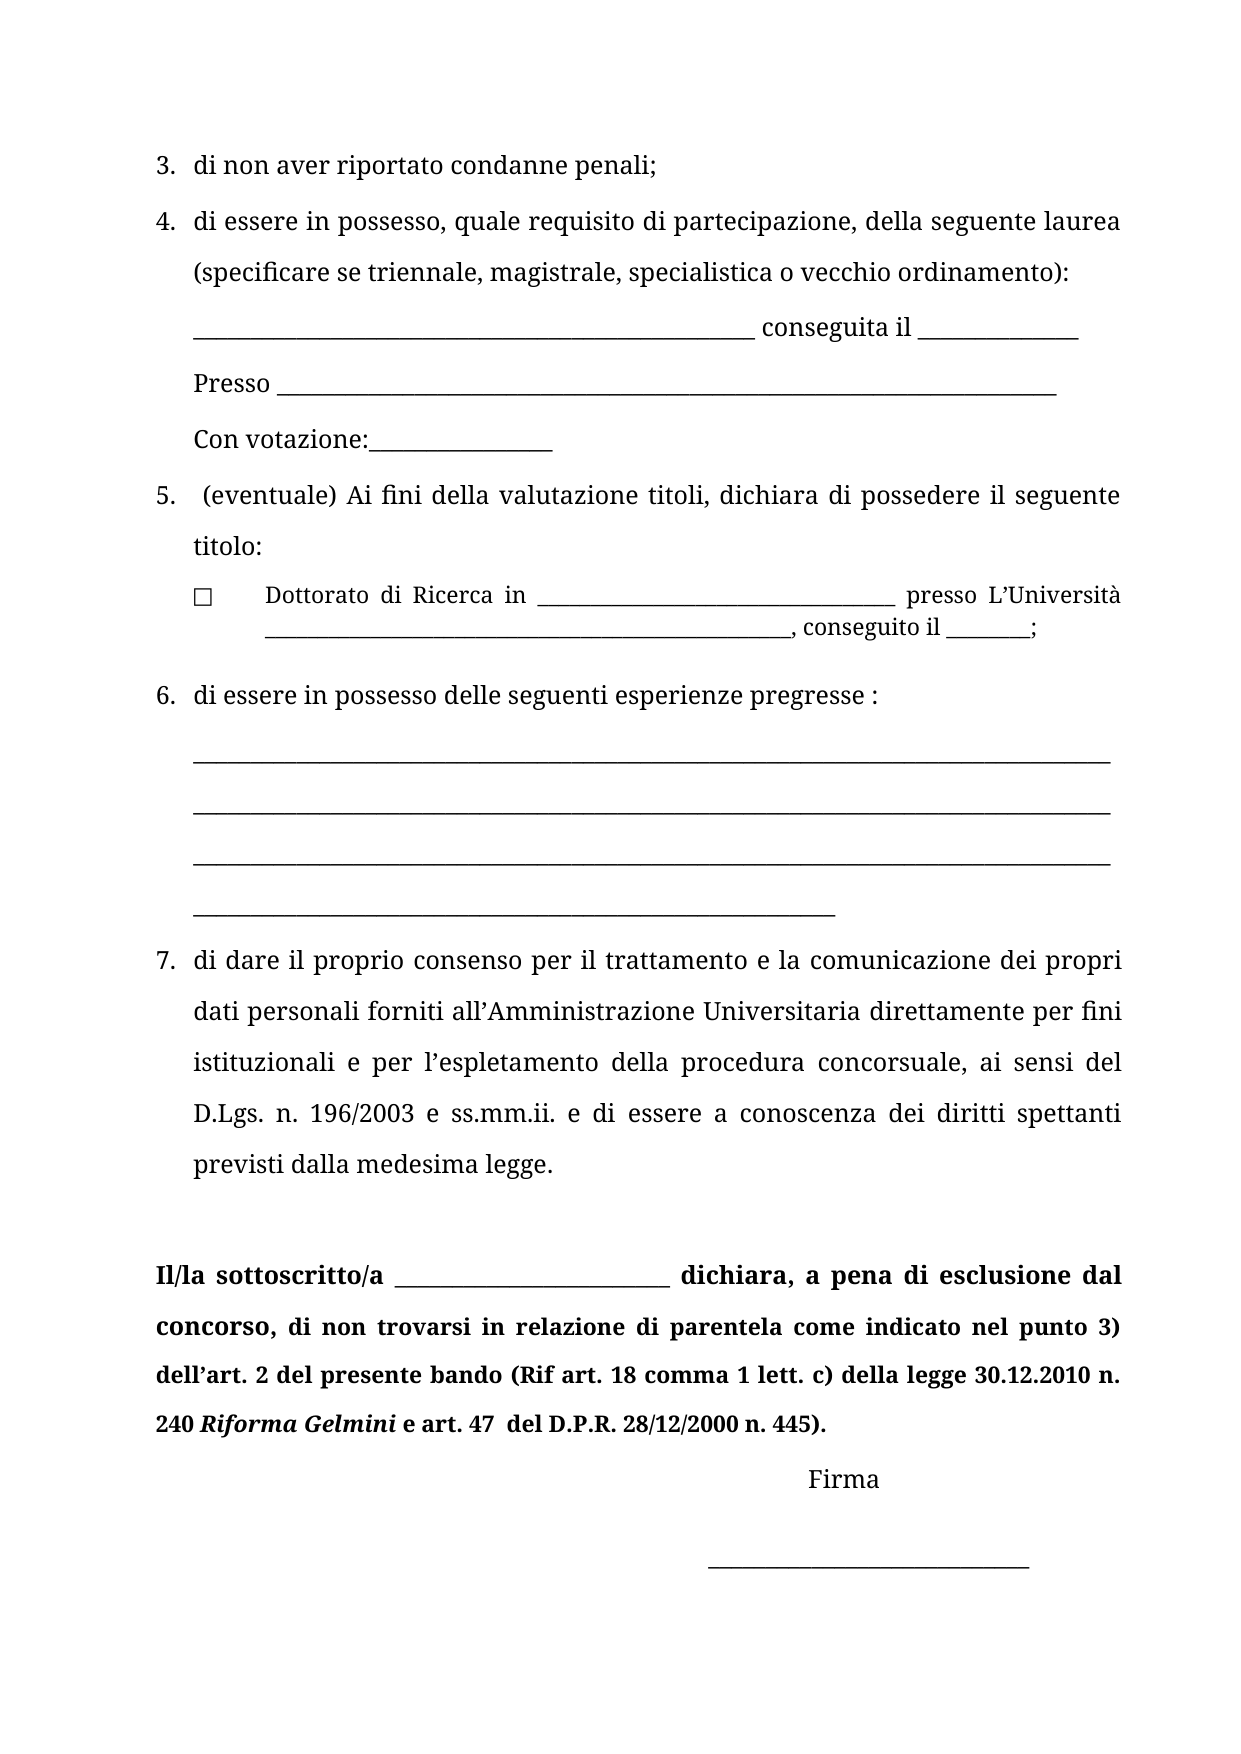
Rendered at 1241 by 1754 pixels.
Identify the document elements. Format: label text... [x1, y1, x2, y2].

list di essere in possesso, quale requisito di partecipazione, della seguente laurea (specificare se triennale, magistrale, specialistica o vecchio ordinamento): [156, 203, 1122, 288]
text Con votazione:________________ [193, 422, 1122, 456]
list di dare il proprio consenso per il trattamento e la comunicazione dei propri dati personali forniti all’Amministrazione Universitaria direttamente per fini istituzionali e per l’espletamento della procedura concorsuale, ai sensi del D.Lgs. n. 196/2003 e ss.mm.ii. e di essere a conoscenza dei diritti spettanti previsti dalla medesima legge. [156, 942, 1122, 1181]
text _________________________________________________ conseguita il ______________ [193, 310, 1122, 344]
text ________________________________________________________________________________________________________________________________________________________________________________________________________________________________________________________________________________________________________ [193, 733, 1122, 921]
list di essere in possesso delle seguenti esperienze pregresse : [156, 678, 1122, 712]
list di non aver riportato condanne penali; [156, 148, 1122, 182]
text Il/la sottoscritto/a ________________________ dichiara, a pena di esclusione dal concorso, di non trovarsi in relazione di parentela come indicato nel punto 3) dell’art. 2 del presente bando (Rif art. 18 comma 1 lett. c) della legge 30.12.2010 n. 240 Riforma Gelmini e art. 47 del D.P.R. 28/12/2000 n. 445). [156, 1258, 1122, 1440]
text □ Dottorato di Ricerca in __________________________________ presso L’Università __________________________________________________, conseguito il ________; [192, 579, 1122, 642]
list (eventuale) Ai fini della valutazione titoli, dichiara di possedere il seguente titolo: [156, 477, 1122, 562]
text ____________________________ [118, 1539, 1122, 1573]
text Firma [746, 1461, 1122, 1495]
text Presso ____________________________________________________________________ [193, 366, 1122, 400]
